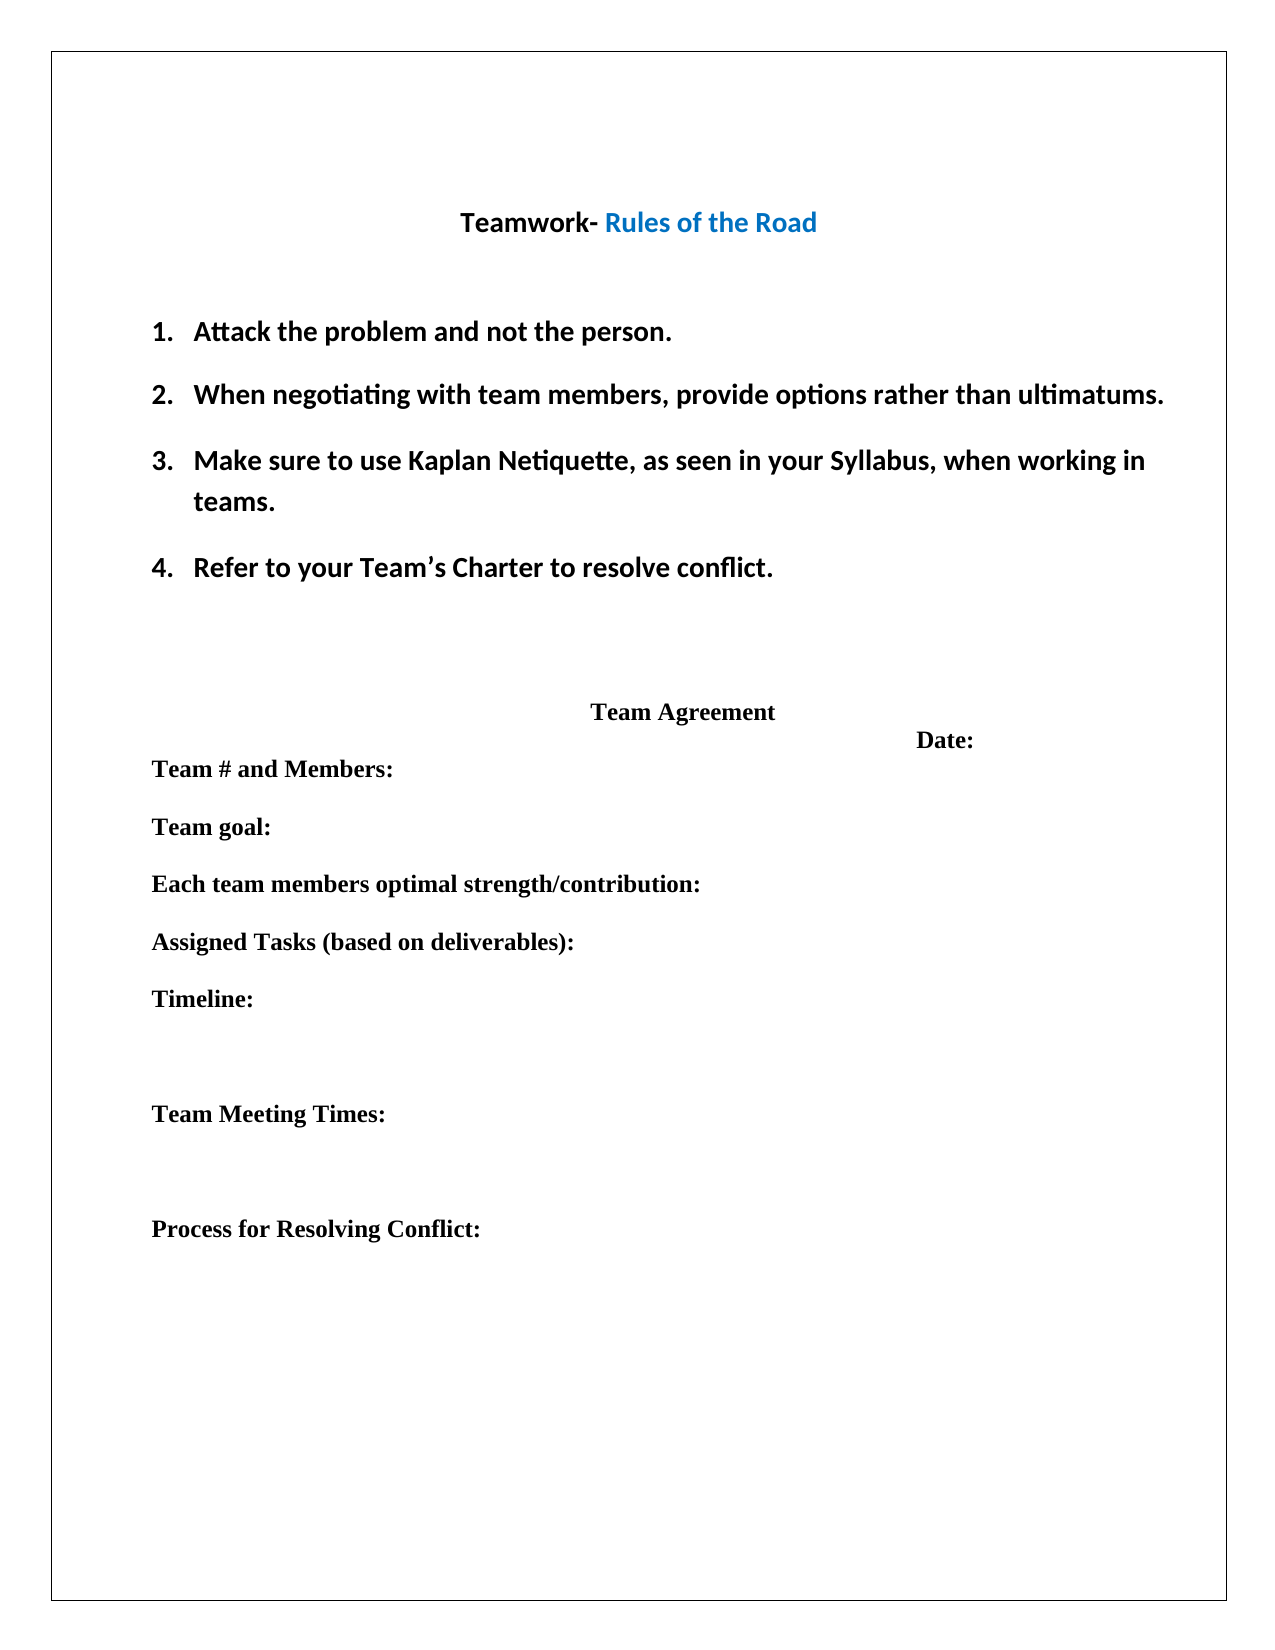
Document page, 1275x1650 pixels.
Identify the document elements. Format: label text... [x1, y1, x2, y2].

table_header Teamwork- Rules of the Road Attack the problem and not the person. When negotiating with team members, provide options rather than ultimatums. Make sure to use Kaplan Netiquette, as seen in your Syllabus, when working in teams. Refer to your Team’s Charter to resolve conflict. Team Agreement Date: Team # and Members: Team goal: Each team members optimal strength/contribution: Assigned Tasks (based on deliverables): Timeline: Team Meeting Times: Process for Resolving Conflict: [52, 52, 1226, 1599]
